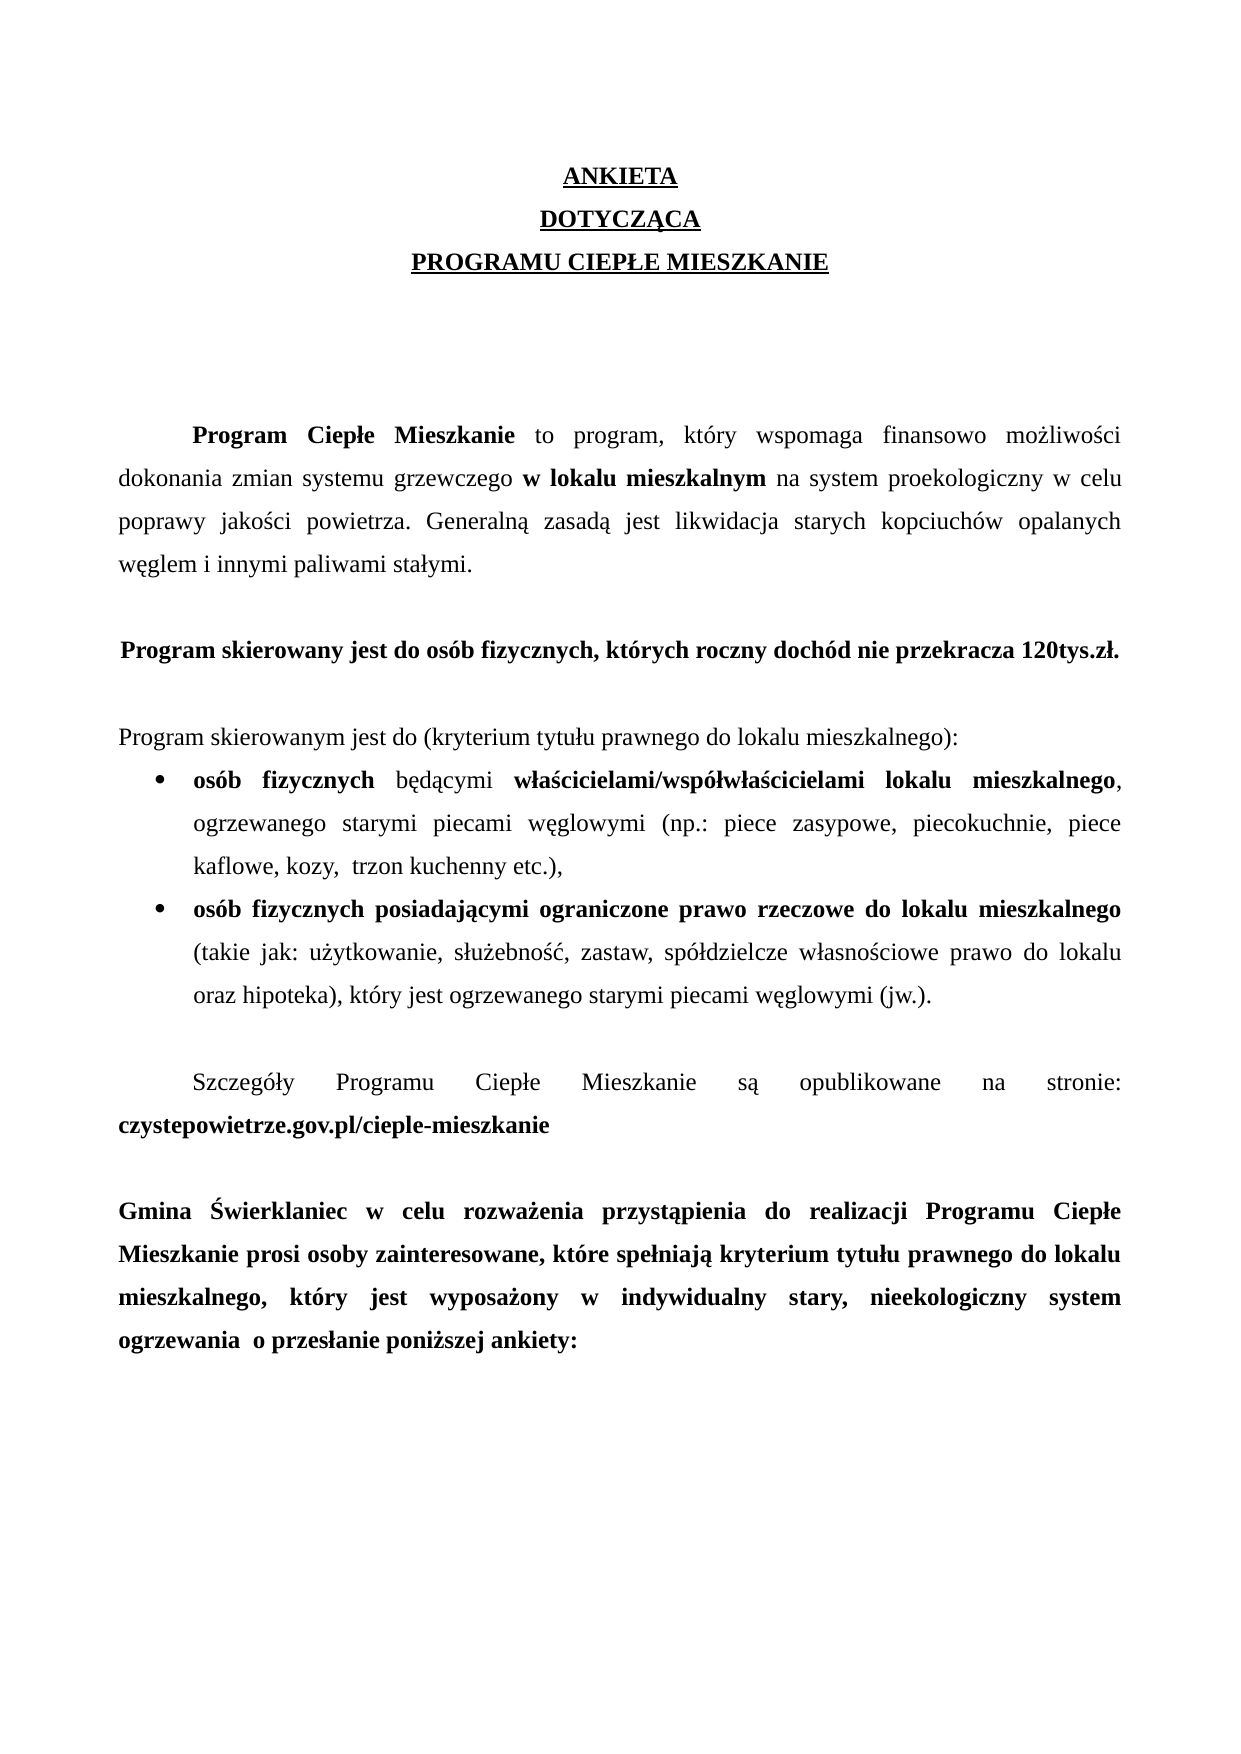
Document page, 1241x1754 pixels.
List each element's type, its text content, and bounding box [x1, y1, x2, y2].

text Program Ciepłe Mieszkanie to program, który wspomaga finansowo możliwości dokonania zmian systemu grzewczego w lokalu mieszkalnym na system proekologiczny w celu poprawy jakości powietrza. Generalną zasadą jest likwidacja starych kopciuchów opalanych węglem i innymi paliwami stałymi. [118, 420, 1122, 578]
text Program skierowany jest do osób fizycznych, których roczny dochód nie przekracza 120tys.zł. [118, 636, 1122, 664]
list osób fizycznych będącymi właścicielami/współwłaścicielami lokalu mieszkalnego, ogrzewanego starymi piecami węglowymi (np.: piece zasypowe, piecokuchnie, piece kaflowe, kozy, trzon kuchenny etc.), [156, 765, 1122, 880]
text PROGRAMU CIEPŁE MIESZKANIE [118, 247, 1122, 276]
list osób fizycznych posiadającymi ograniczone prawo rzeczowe do lokalu mieszkalnego (takie jak: użytkowanie, służebność, zastaw, spółdzielcze własnościowe prawo do lokalu oraz hipoteka), który jest ogrzewanego starymi piecami węglowymi (jw.). [156, 894, 1122, 1009]
text DOTYCZĄCA [118, 204, 1122, 233]
text ANKIETA [118, 161, 1122, 190]
text Gmina Świerklaniec w celu rozważenia przystąpienia do realizacji Programu Ciepłe Mieszkanie prosi osoby zainteresowane, które spełniają kryterium tytułu prawnego do lokalu mieszkalnego, który jest wyposażony w indywidualny stary, nieekologiczny system ogrzewania o przesłanie poniższej ankiety: [118, 1196, 1122, 1354]
text Szczegóły Programu Ciepłe Mieszkanie są opublikowane na stronie: czystepowietrze.gov.pl/cieple-mieszkanie [118, 1067, 1122, 1139]
text Program skierowanym jest do (kryterium tytułu prawnego do lokalu mieszkalnego): [118, 722, 1122, 751]
